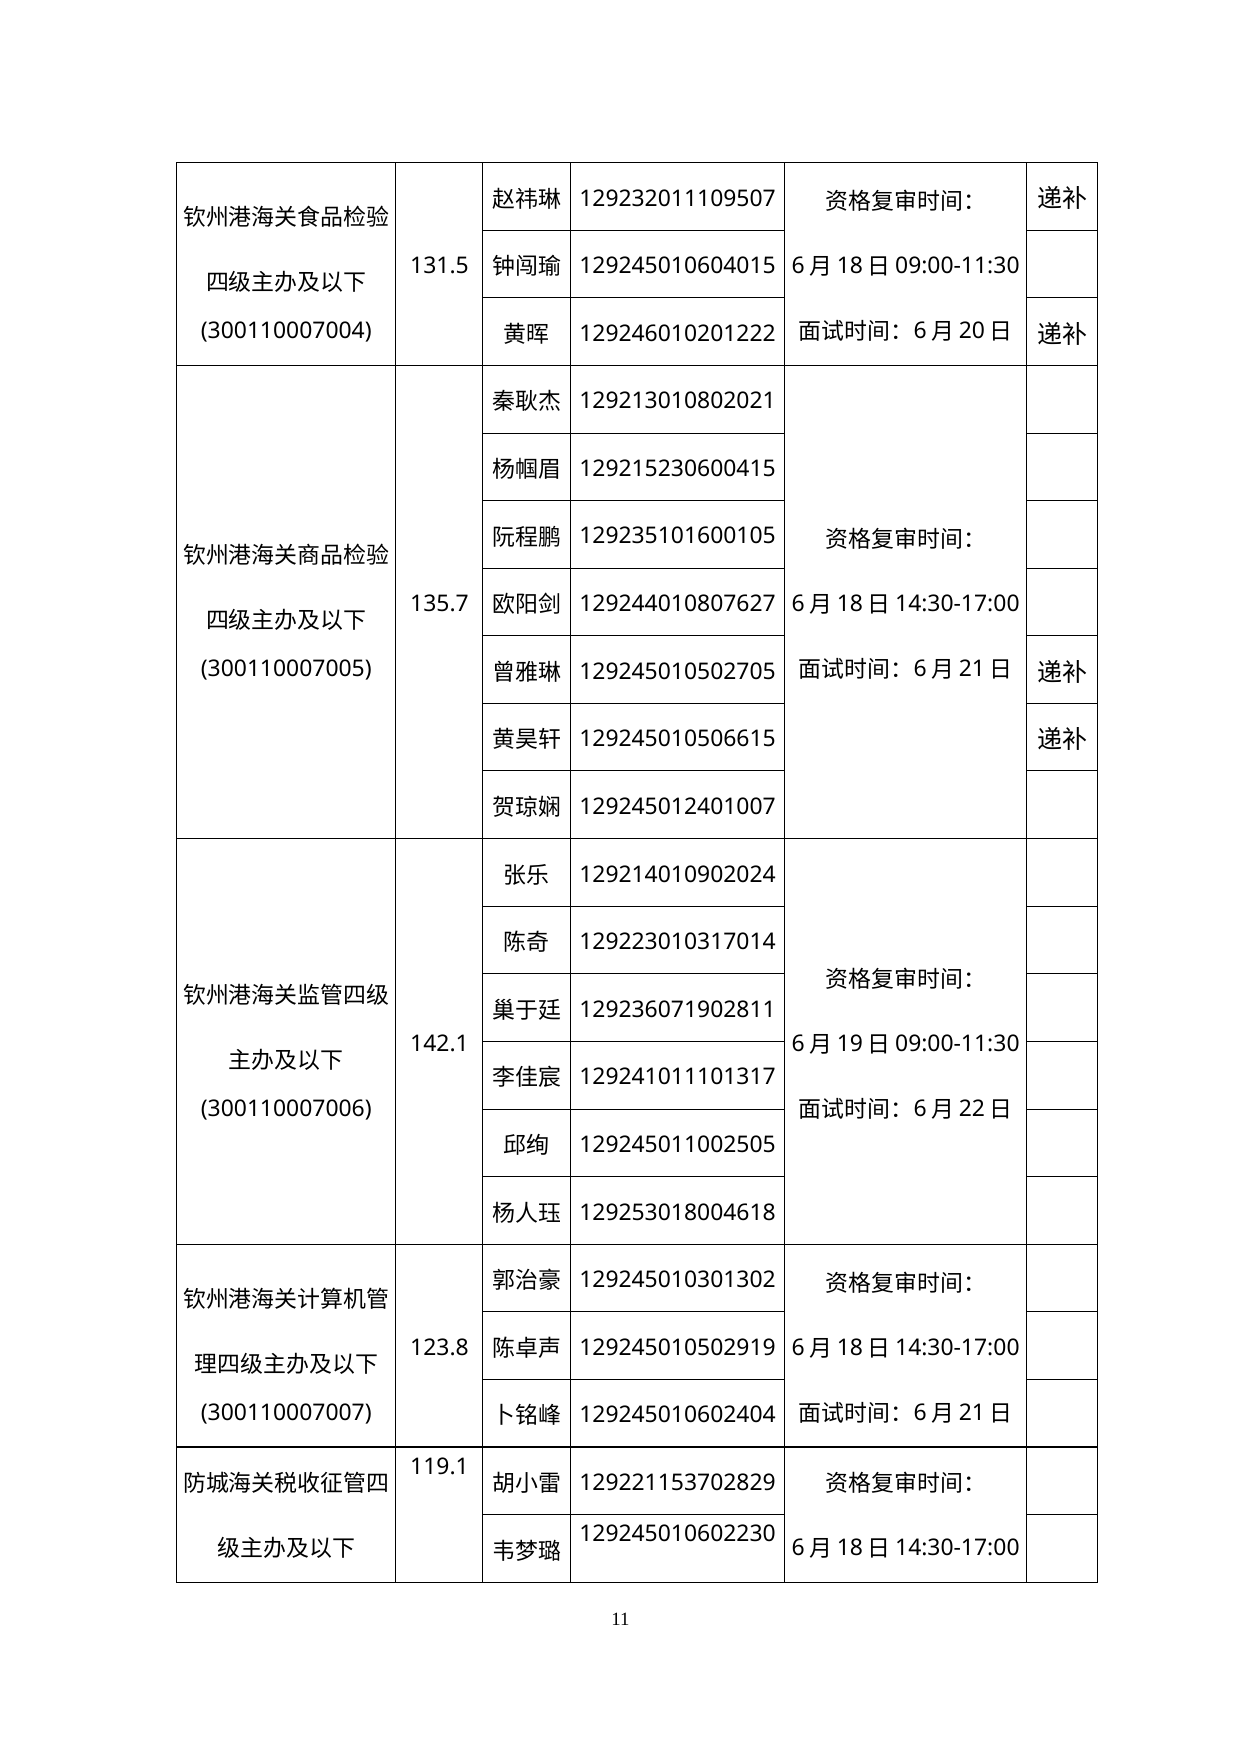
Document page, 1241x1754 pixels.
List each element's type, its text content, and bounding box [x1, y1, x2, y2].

table_cell 卜铭峰 [483, 1380, 570, 1446]
table_cell 资格复审时间： 6月18日14:30-17:00 面试时间：6月21日 [785, 366, 1026, 838]
table_cell 129236071902811 [571, 974, 784, 1041]
table_cell 资格复审时间： 6月19日09:00-11:30 面试时间：6月22日 [785, 839, 1026, 1244]
table_cell 递补 [1027, 636, 1097, 703]
table_cell [1027, 839, 1097, 906]
table_cell 资格复审时间： 6月18日14:30-17:00 面试时间：6月21日 [785, 1448, 1026, 1582]
table_cell 杨帼眉 [483, 434, 570, 500]
table_cell [1027, 501, 1097, 568]
table_cell 钦州港海关计算机管理四级主办及以下 (300110007007) [177, 1245, 395, 1446]
table_cell 韦梦璐 [483, 1515, 570, 1582]
table_cell 黄晖 [483, 298, 570, 365]
table_cell 129221153702829 [571, 1448, 784, 1514]
table_cell 钟闯瑜 [483, 231, 570, 297]
table_cell 129215230600415 [571, 434, 784, 500]
table_cell 123.8 [396, 1245, 482, 1446]
table_cell 129213010802021 [571, 366, 784, 432]
table_cell 129245010301302 [571, 1245, 784, 1311]
table_cell 129245010602230 [571, 1515, 784, 1582]
table_cell [1027, 231, 1097, 297]
table_cell 129253018004618 [571, 1177, 784, 1244]
table_cell [1027, 1312, 1097, 1379]
table_cell 秦耿杰 [483, 366, 570, 432]
table_cell [1027, 974, 1097, 1041]
table_cell 资格复审时间： 6月18日14:30-17:00 面试时间：6月21日 [785, 1245, 1026, 1446]
table_cell 李佳宸 [483, 1042, 570, 1108]
table_cell 钦州港海关监管四级主办及以下 (300110007006) [177, 839, 395, 1244]
table_cell [1027, 1042, 1097, 1108]
table_cell [1027, 569, 1097, 635]
table_cell 递补 [1027, 704, 1097, 770]
table_cell 巢于廷 [483, 974, 570, 1041]
table_cell 129245010502919 [571, 1312, 784, 1379]
table_cell 129245010502705 [571, 636, 784, 703]
table_cell 131.5 [396, 163, 482, 365]
table_cell 129223010317014 [571, 907, 784, 973]
table_cell 129245010602404 [571, 1380, 784, 1446]
table_cell 钦州港海关食品检验四级主办及以下 (300110007004) [177, 163, 395, 365]
table_cell 黄昊轩 [483, 704, 570, 770]
table_cell [1027, 1245, 1097, 1311]
table_cell [1027, 1110, 1097, 1176]
table_cell [1027, 1515, 1097, 1582]
table_cell [1027, 907, 1097, 973]
table_cell 欧阳剑 [483, 569, 570, 635]
table_cell [1027, 771, 1097, 838]
table_cell 142.1 [396, 839, 482, 1244]
table_cell 129245012401007 [571, 771, 784, 838]
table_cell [785, 163, 1026, 365]
table_cell 曾雅琳 [483, 636, 570, 703]
table_cell 钦州港海关商品检验四级主办及以下 (300110007005) [177, 366, 395, 838]
table_cell 防城海关税收征管四级主办及以下 (300110008001) [177, 1448, 395, 1582]
table_cell 递补 [1027, 163, 1097, 229]
table_cell [1027, 1177, 1097, 1244]
table_cell 129214010902024 [571, 839, 784, 906]
table_cell 阮程鹏 [483, 501, 570, 568]
table_cell [1027, 366, 1097, 432]
table_cell 张乐 [483, 839, 570, 906]
table_cell 119.1 [396, 1448, 482, 1582]
table_cell 129245010604015 [571, 231, 784, 297]
table_cell [1027, 434, 1097, 500]
table_cell 陈卓声 [483, 1312, 570, 1379]
table_cell 郭治豪 [483, 1245, 570, 1311]
table_cell 贺琼娴 [483, 771, 570, 838]
table_cell 胡小雷 [483, 1448, 570, 1514]
table_cell 赵祎琳 [483, 163, 570, 229]
table_cell 129245011002505 [571, 1110, 784, 1176]
table_cell 陈奇 [483, 907, 570, 973]
table_cell [1027, 1448, 1097, 1514]
table_cell 129232011109507 [571, 163, 784, 229]
table_cell 135.7 [396, 366, 482, 838]
table_cell 129244010807627 [571, 569, 784, 635]
table_cell 递补 [1027, 298, 1097, 365]
table_cell 杨人珏 [483, 1177, 570, 1244]
table_cell 129241011101317 [571, 1042, 784, 1108]
table_cell 129235101600105 [571, 501, 784, 568]
table_cell 129245010506615 [571, 704, 784, 770]
table_cell 邱绚 [483, 1110, 570, 1176]
table_cell [1027, 1380, 1097, 1446]
table_cell 129246010201222 [571, 298, 784, 365]
